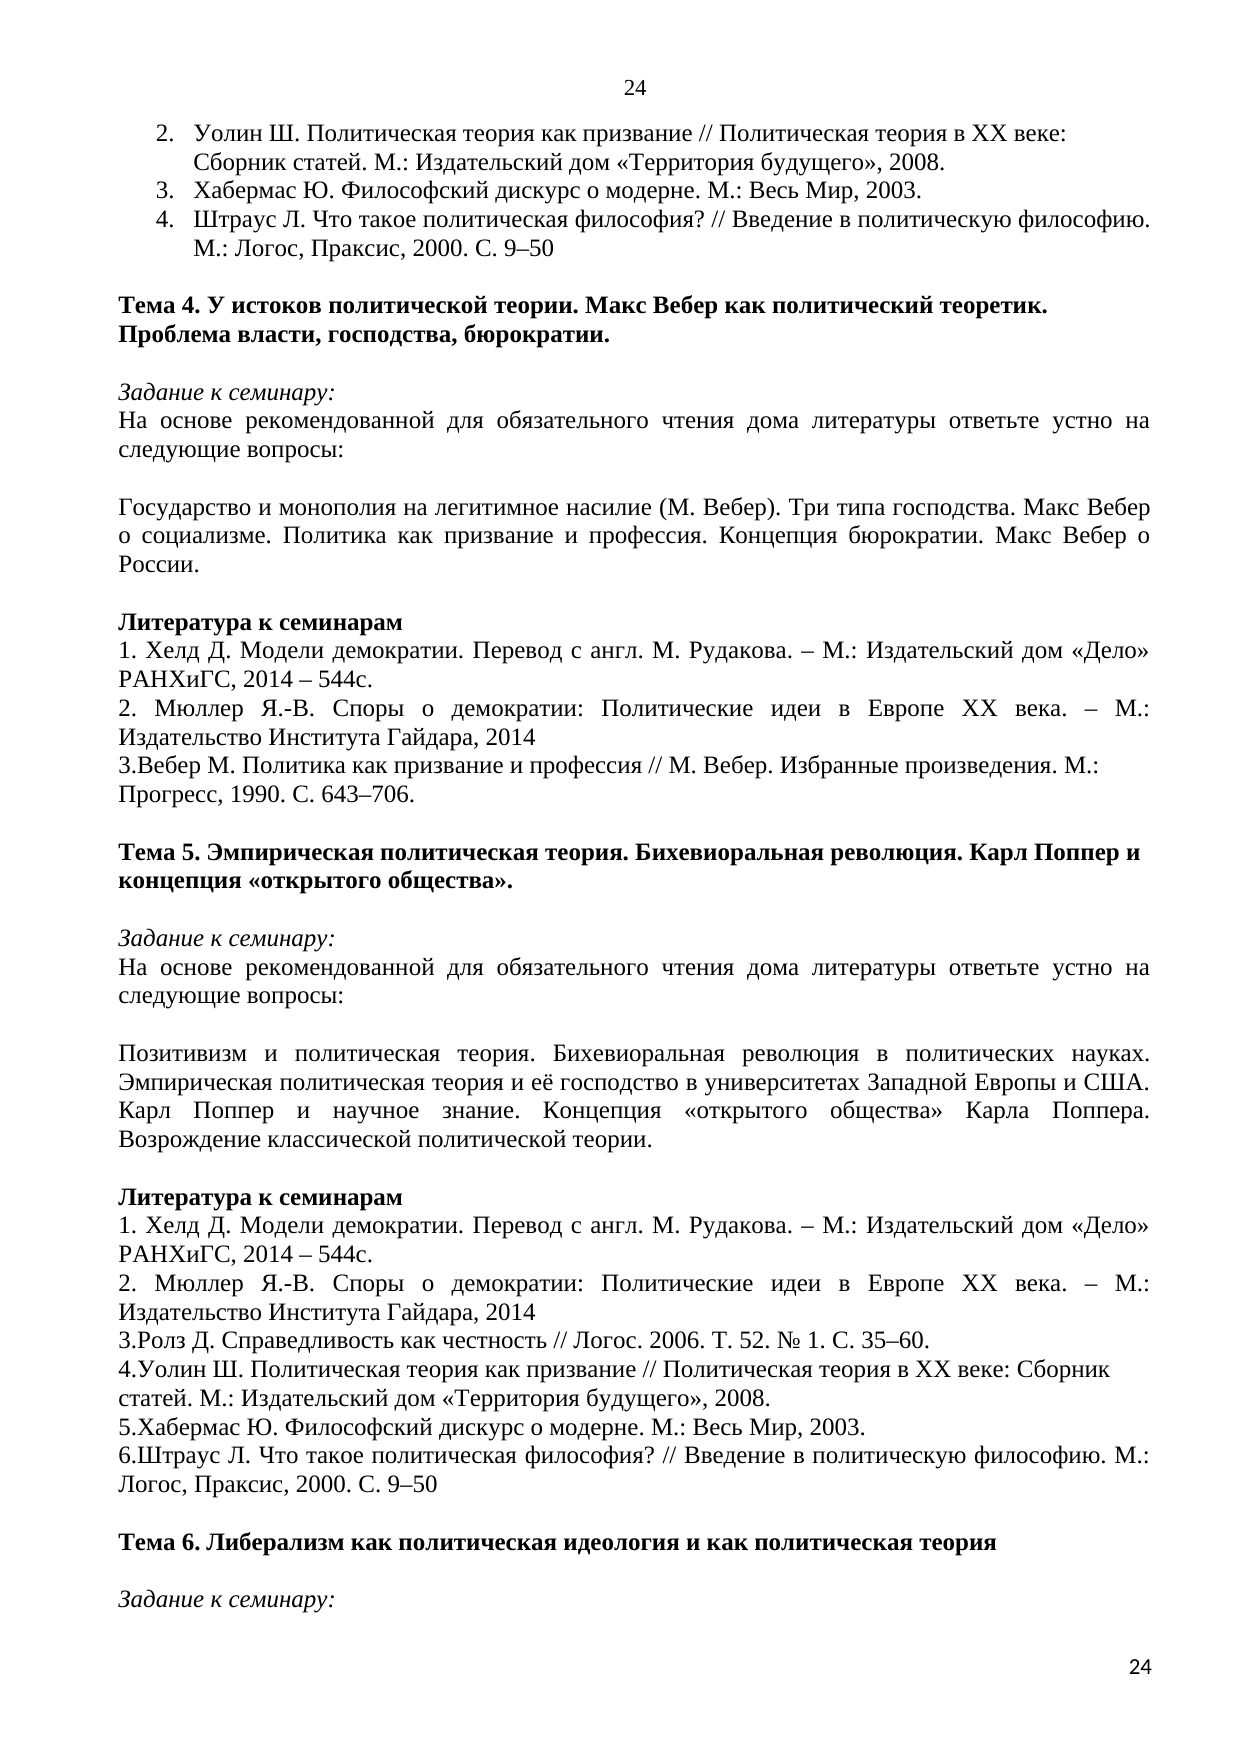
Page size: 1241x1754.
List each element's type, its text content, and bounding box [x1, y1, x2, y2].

text 2. Мюллер Я.-В. Споры о демократии: Политические идеи в Европе ХХ века. – М.: Издательство Института Гайдара, 2014 [118, 1268, 1152, 1326]
text Задание к семинару: [118, 1584, 1152, 1613]
text Тема 5. Эмпирическая политическая теория. Бихевиоральная революция. Карл Поппер и концепция «открытого общества». [118, 837, 1152, 894]
text 1. Хелд Д. Модели демократии. Перевод с англ. М. Рудакова. – М.: Издательский дом «Дело» РАНХиГС, 2014 – 544с. [118, 636, 1152, 693]
text 3.Ролз Д. Справедливость как честность // Логос. 2006. Т. 52. № 1. С. 35–60. [118, 1326, 1152, 1354]
text 1. Хелд Д. Модели демократии. Перевод с англ. М. Рудакова. – М.: Издательский дом «Дело» РАНХиГС, 2014 – 544с. [118, 1211, 1152, 1268]
text Задание к семинару: [118, 923, 1152, 952]
text 3.Вебер М. Политика как призвание и профессия // М. Вебер. Избранные произведения. М.: Прогресс, 1990. С. 643–706. [118, 751, 1152, 808]
list Штраус Л. Что такое политическая философия? // Введение в политическую философию. М.: Логос, Праксис, 2000. С. 9–50 [156, 204, 1152, 262]
text Позитивизм и политическая теория. Бихевиоральная революция в политических науках. Эмпирическая политическая теория и её господство в университетах Западной Европы и США. Карл Поппер и научное знание. Концепция «открытого общества» Карла Поппера. Возрождение классической политической теории. [118, 1038, 1152, 1153]
text На основе рекомендованной для обязательного чтения дома литературы ответьте устно на следующие вопросы: [118, 406, 1152, 463]
text Литература к семинарам [118, 607, 1152, 636]
text 6.Штраус Л. Что такое политическая философия? // Введение в политическую философию. М.: Логос, Праксис, 2000. С. 9–50 [118, 1441, 1152, 1498]
text 5.Хабермас Ю. Философский дискурс о модерне. М.: Весь Мир, 2003. [118, 1412, 1152, 1441]
text Государство и монополия на легитимное насилие (М. Вебер). Три типа господства. Макс Вебер о социализме. Политика как призвание и профессия. Концепция бюрократии. Макс Вебер о России. [118, 492, 1152, 578]
text На основе рекомендованной для обязательного чтения дома литературы ответьте устно на следующие вопросы: [118, 952, 1152, 1009]
text Литература к семинарам [118, 1182, 1152, 1211]
text 4.Уолин Ш. Политическая теория как призвание // Политическая теория в XX веке: Сборник статей. М.: Издательский дом «Территория будущего», 2008. [118, 1354, 1152, 1412]
text Тема 4. У истоков политической теории. Макс Вебер как политический теоретик. Проблема власти, господства, бюрократии. [118, 291, 1152, 348]
text Тема 6. Либерализм как политическая идеология и как политическая теория [118, 1527, 1152, 1556]
list Хабермас Ю. Философский дискурс о модерне. М.: Весь Мир, 2003. [156, 176, 1152, 204]
list Уолин Ш. Политическая теория как призвание // Политическая теория в XX веке: Сборник статей. М.: Издательский дом «Территория будущего», 2008. [156, 118, 1152, 176]
text Задание к семинару: [118, 377, 1152, 406]
text 2. Мюллер Я.-В. Споры о демократии: Политические идеи в Европе ХХ века. – М.: Издательство Института Гайдара, 2014 [118, 693, 1152, 751]
